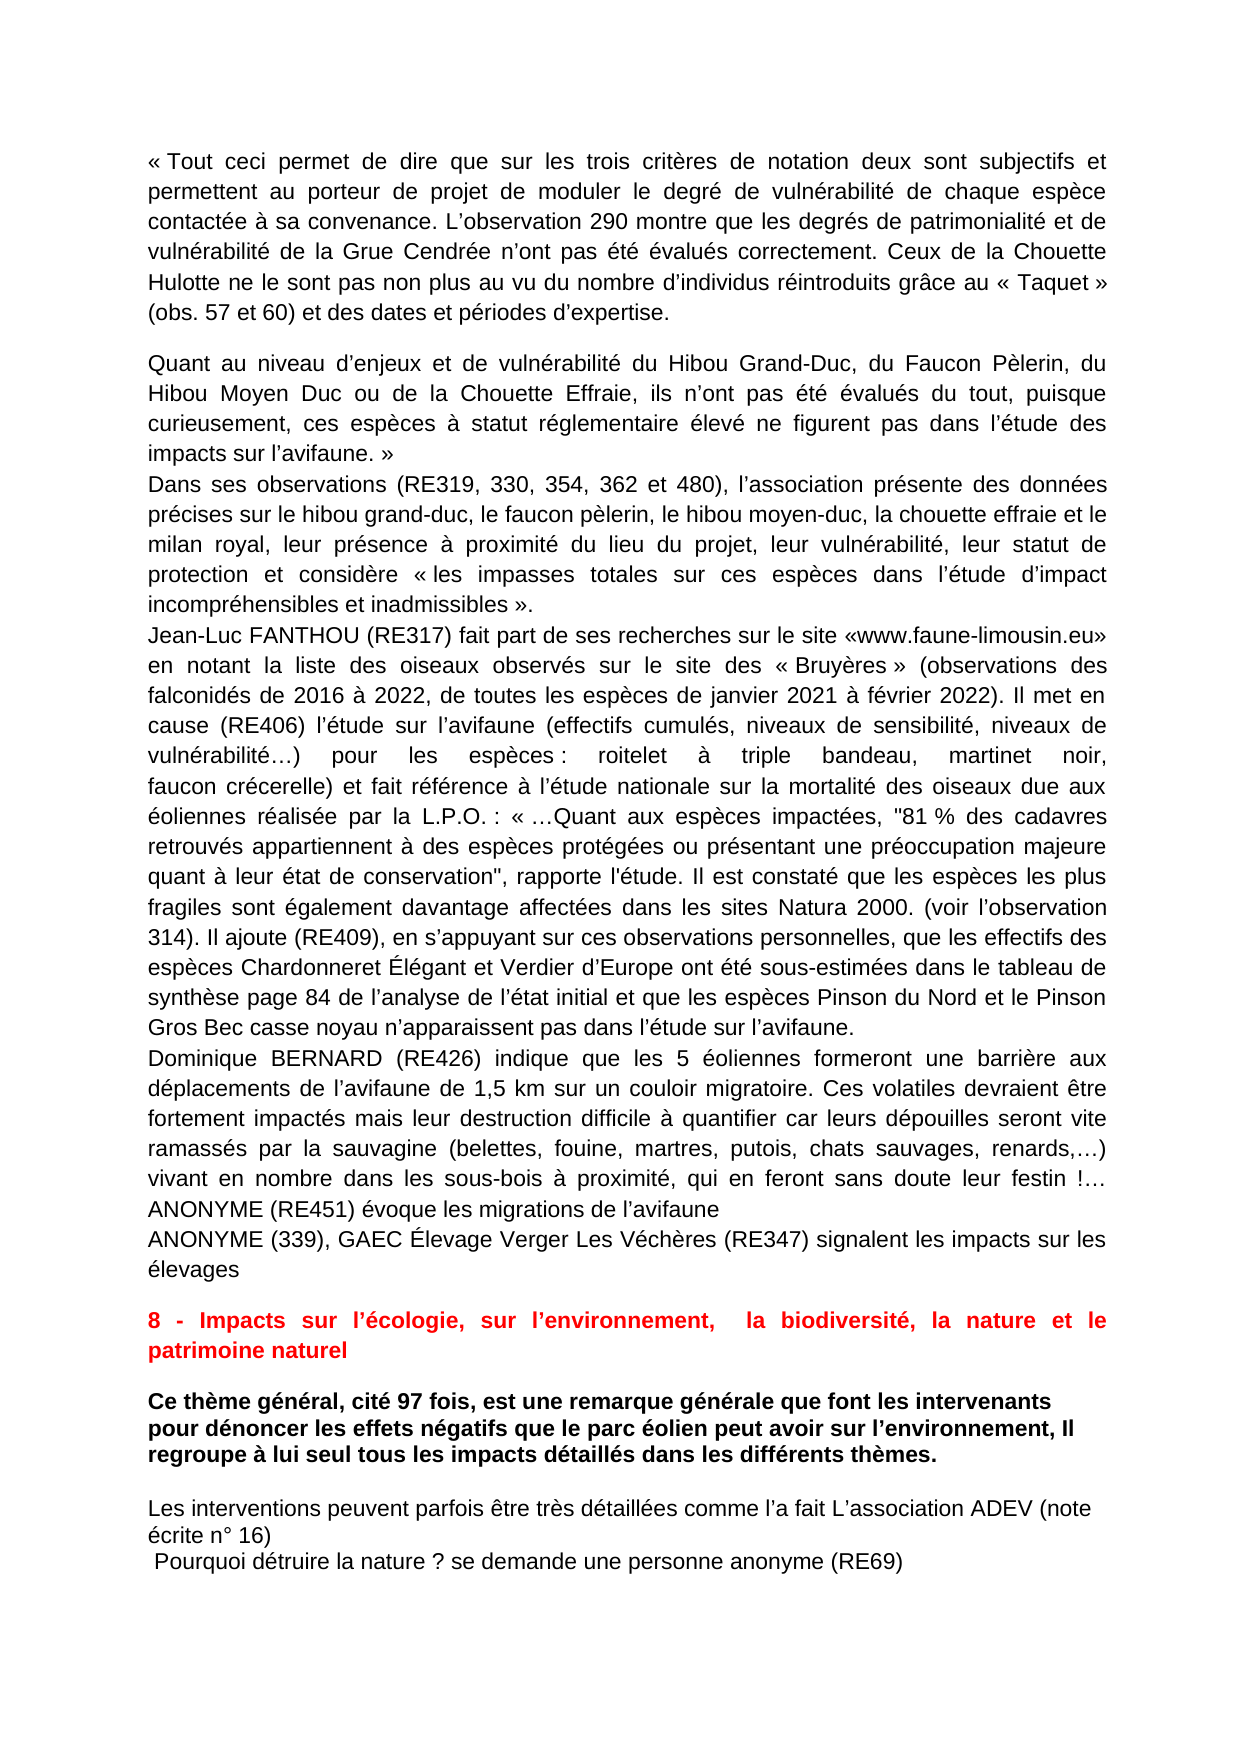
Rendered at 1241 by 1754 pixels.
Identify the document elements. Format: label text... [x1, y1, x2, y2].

text ANONYME (339), GAEC Élevage Verger Les Véchères (RE347) signalent les impacts sur les élevages [148, 1226, 1107, 1282]
text Pourquoi détruire la nature ? se demande une personne anonyme (RE69) [148, 1548, 1093, 1574]
text Dominique BERNARD (RE426) indique que les 5 éoliennes formeront une barrière aux déplacements de l’avifaune de 1,5 km sur un couloir migratoire. Ces volatiles devraient être fortement impactés mais leur destruction difficile à quantifier car leurs dépouilles seront vite ramassés par la sauvagine (belettes, fouine, martres, putois, chats sauvages, renards,…) vivant en nombre dans les sous-bois à proximité, qui en feront sans doute leur festin !… ANONYME (RE451) évoque les migrations de l’avifaune [148, 1044, 1107, 1222]
text Jean-Luc FANTHOU (RE317) fait part de ses recherches sur le site «www.faune-limousin.eu» en notant la liste des oiseaux observés sur le site des « Bruyères » (observations des falconidés de 2016 à 2022, de toutes les espèces de janvier 2021 à février 2022). Il met en cause (RE406) l’étude sur l’avifaune (effectifs cumulés, niveaux de sensibilité, niveaux de vulnérabilité…) pour les espèces : roitelet à triple bandeau, martinet noir, faucon crécerelle) et fait référence à l’étude nationale sur la mortalité des oiseaux due aux éoliennes réalisée par la L.P.O. : « …Quant aux espèces impactées, "81 % des cadavres retrouvés appartiennent à des espèces protégées ou présentant une préoccupation majeure quant à leur état de conservation", rapporte l'étude. Il est constaté que les espèces les plus fragiles sont également davantage affectées dans les sites Natura 2000. (voir l’observation 314). Il ajoute (RE409), en s’appuyant sur ces observations personnelles, que les effectifs des espèces Chardonneret Élégant et Verdier d’Europe ont été sous-estimées dans le tableau de synthèse page 84 de l’analyse de l’état initial et que les espèces Pinson du Nord et le Pinson Gros Bec casse noyau n’apparaissent pas dans l’étude sur l’avifaune. [148, 622, 1107, 1041]
text 8 - Impacts sur l’écologie, sur l’environnement, la biodiversité, la nature et le patrimoine naturel [148, 1307, 1107, 1363]
text « Tout ceci permet de dire que sur les trois critères de notation deux sont subjectifs et permettent au porteur de projet de moduler le degré de vulnérabilité de chaque espèce contactée à sa convenance. L’observation 290 montre que les degrés de patrimonialité et de vulnérabilité de la Grue Cendrée n’ont pas été évalués correctement. Ceux de la Chouette Hulotte ne le sont pas non plus au vu du nombre d’individus réintroduits grâce au « Taquet » (obs. 57 et 60) et des dates et périodes d’expertise. [148, 148, 1107, 325]
text Quant au niveau d’enjeux et de vulnérabilité du Hibou Grand-Duc, du Faucon Pèlerin, du Hibou Moyen Duc ou de la Chouette Effraie, ils n’ont pas été évalués du tout, puisque curieusement, ces espèces à statut réglementaire élevé ne figurent pas dans l’étude des impacts sur l’avifaune. » [148, 350, 1107, 467]
text Ce thème général, cité 97 fois, est une remarque générale que font les intervenants pour dénoncer les effets négatifs que le parc éolien peut avoir sur l’environnement, Il regroupe à lui seul tous les impacts détaillés dans les différents thèmes. [148, 1388, 1107, 1467]
text Les interventions peuvent parfois être très détaillées comme l’a fait L’association ADEV (note écrite n° 16) [148, 1495, 1107, 1548]
text Dans ses observations (RE319, 330, 354, 362 et 480), l’association présente des données précises sur le hibou grand-duc, le faucon pèlerin, le hibou moyen-duc, la chouette effraie et le milan royal, leur présence à proximité du lieu du projet, leur vulnérabilité, leur statut de protection et considère « les impasses totales sur ces espèces dans l’étude d’impact incompréhensibles et inadmissibles ». [148, 471, 1107, 618]
